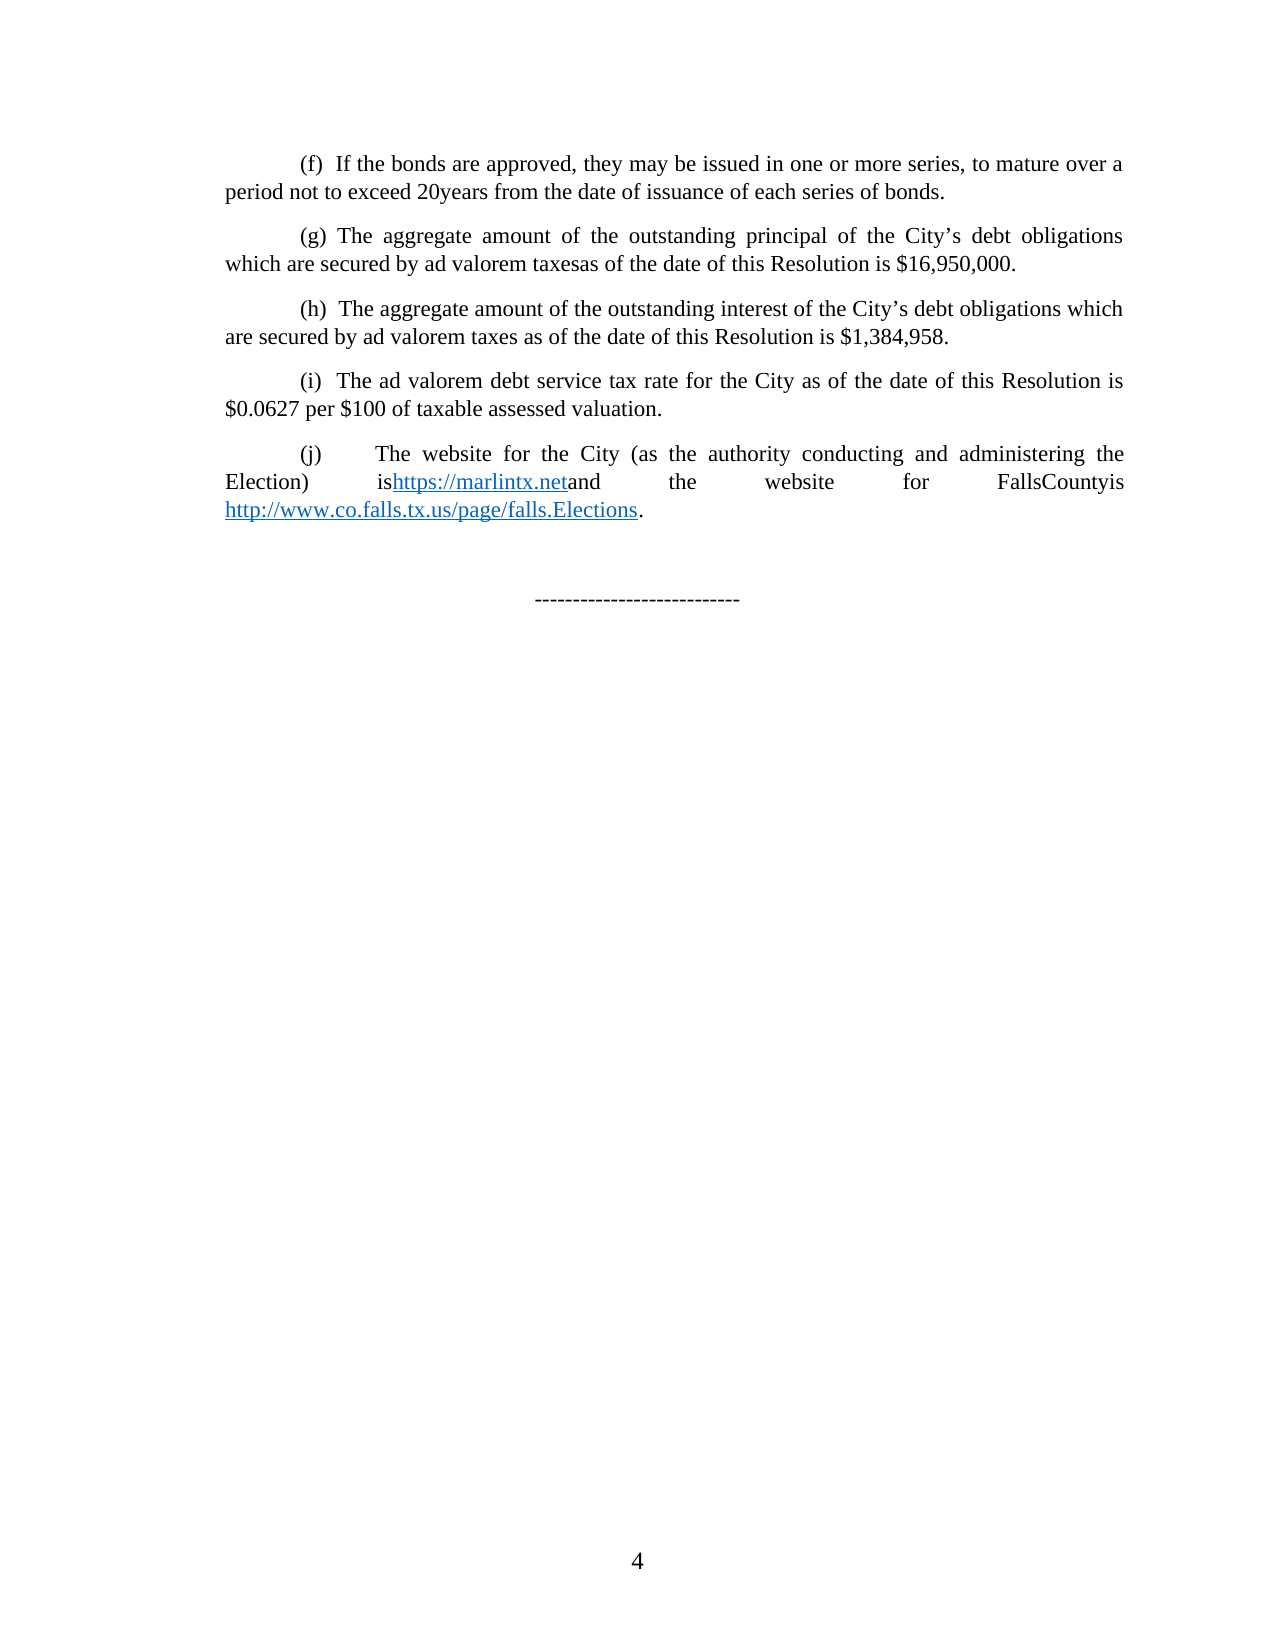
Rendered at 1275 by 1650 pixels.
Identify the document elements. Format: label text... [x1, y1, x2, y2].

text (g) The aggregate amount of the outstanding principal of the City’s debt obligations which are secured by ad valorem taxesas of the date of this Resolution is $16,950,000. [225, 222, 1125, 277]
text --------------------------- [150, 585, 1125, 611]
text (i) The ad valorem debt service tax rate for the City as of the date of this Resolution is $0.0627 per $100 of taxable assessed valuation. [225, 367, 1125, 422]
text (h) The aggregate amount of the outstanding interest of the City’s debt obligations which are secured by ad valorem taxes as of the date of this Resolution is $1,384,958. [225, 295, 1125, 349]
text (j) The website for the City (as the authority conducting and administering the Election) ishttps://marlintx.netand the website for FallsCountyis http://www.co.falls.tx.us/page/falls.Elections. [225, 440, 1125, 522]
text (f) If the bonds are approved, they may be issued in one or more series, to mature over a period not to exceed 20years from the date of issuance of each series of bonds. [225, 150, 1125, 204]
